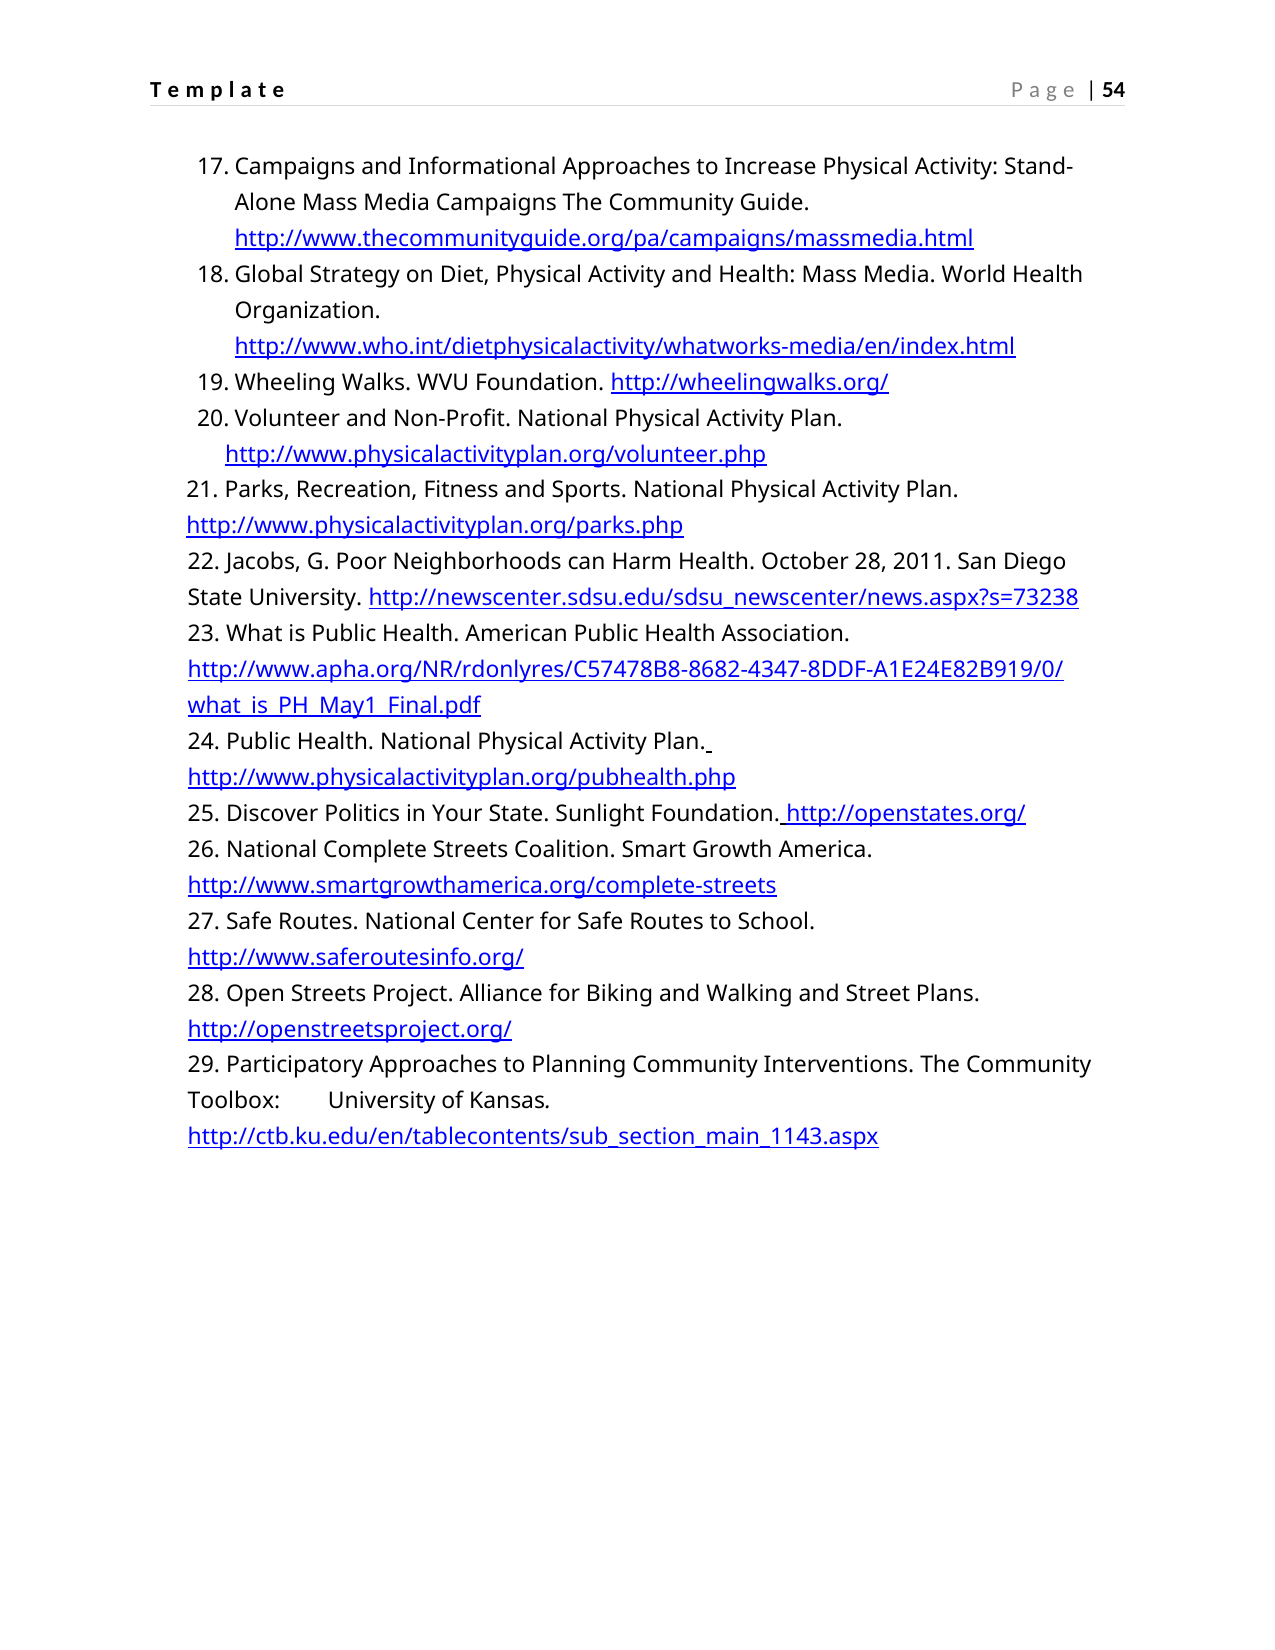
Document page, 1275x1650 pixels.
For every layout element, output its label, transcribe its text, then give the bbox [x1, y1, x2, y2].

list Wheeling Walks. WVU Foundation. http://wheelingwalks.org/ [197, 366, 1125, 397]
list Campaigns and Informational Approaches to Increase Physical Activity: Stand-Alone Mass Media Campaigns The Community Guide. http://www.thecommunityguide.org/pa/campaigns/massmedia.html [197, 150, 1125, 253]
text 29. Participatory Approaches to Planning Community Interventions. The Community Toolbox: University of Kansas. http://ctb.ku.edu/en/tablecontents/sub_section_main_1143.aspx [187, 1048, 1125, 1152]
text 26. National Complete Streets Coalition. Smart Growth America. http://www.smartgrowthamerica.org/complete-streets [187, 833, 1125, 900]
text 22. Jacobs, G. Poor Neighborhoods can Harm Health. October 28, 2011. San Diego State University. http://newscenter.sdsu.edu/sdsu_newscenter/news.aspx?s=73238 [187, 545, 1125, 612]
text 28. Open Streets Project. Alliance for Biking and Walking and Street Plans. http://openstreetsproject.org/ [187, 977, 1125, 1044]
text 24. Public Health. National Physical Activity Plan. http://www.physicalactivityplan.org/pubhealth.php [187, 725, 1125, 792]
text 21. Parks, Recreation, Fitness and Sports. National Physical Activity Plan. http://www.physicalactivityplan.org/parks.php [186, 473, 1125, 541]
list Volunteer and Non-Profit. National Physical Activity Plan. [197, 402, 1125, 433]
text 23. What is Public Health. American Public Health Association. http://www.apha.org/NR/rdonlyres/C57478B8-8682-4347-8DDF-A1E24E82B919/0/what_is_PH_May1_Final.pdf [187, 617, 1125, 720]
list Global Strategy on Diet, Physical Activity and Health: Mass Media. World Health Organization. http://www.who.int/dietphysicalactivity/whatworks-media/en/index.html [197, 258, 1125, 361]
text 27. Safe Routes. National Center for Safe Routes to School. http://www.saferoutesinfo.org/ [187, 905, 1125, 972]
list http://www.physicalactivityplan.org/volunteer.php [225, 437, 1125, 469]
text 25. Discover Politics in Your State. Sunlight Foundation. http://openstates.org/ [187, 797, 1125, 828]
